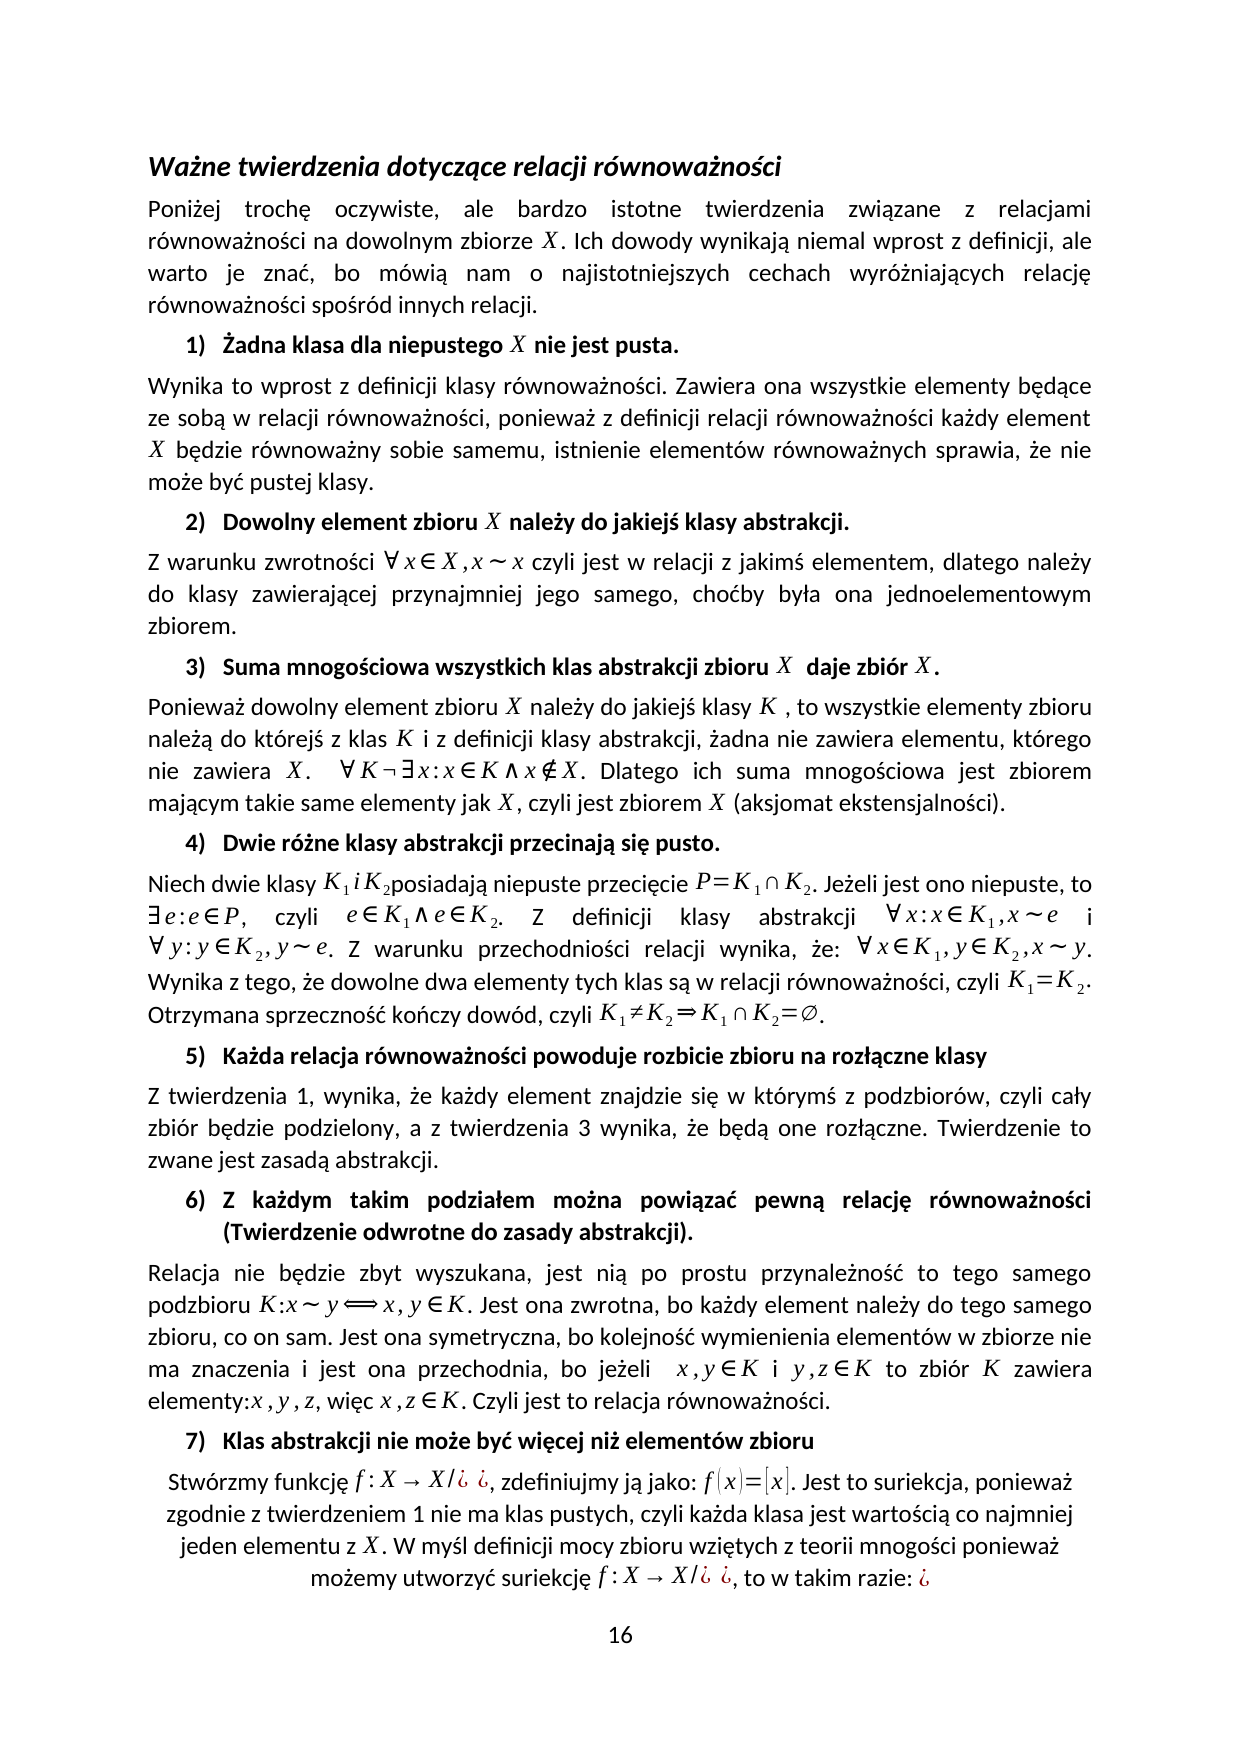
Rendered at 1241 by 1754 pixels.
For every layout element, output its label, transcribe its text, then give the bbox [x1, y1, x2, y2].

text Ważne twierdzenia dotyczące relacji równoważności [148, 148, 1093, 183]
list Dowolny element zbioru należy do jakiejś klasy abstrakcji. [185, 506, 1093, 537]
text Poniżej trochę oczywiste, ale bardzo istotne twierdzenia związane z relacjami równoważności na dowolnym zbiorze . Ich dowody wynikają niemal wprost z definicji, ale warto je znać, bo mówią nam o najistotniejszych cechach wyróżniających relację równoważności spośród innych relacji. [148, 193, 1093, 320]
text Niech dwie klasy posiadają niepuste przecięcie . Jeżeli jest ono niepuste, to , czyli . Z definicji klasy abstrakcji i . Z warunku przechodniości relacji wynika, że: . Wynika z tego, że dowolne dwa elementy tych klas są w relacji równoważności, czyli Otrzymana sprzeczność kończy dowód, czyli . [148, 868, 1093, 1030]
list Suma mnogościowa wszystkich klas abstrakcji zbioru daje zbiór . [185, 651, 1093, 681]
text Stwórzmy funkcję , zdefiniujmy ją jako: . Jest to suriekcja, ponieważ zgodnie z twierdzeniem 1 nie ma klas pustych, czyli każda klasa jest wartością co najmniej jeden elementu z . W myśl definicji mocy zbioru wziętych z teorii mnogości ponieważ możemy utworzyć suriekcję , to w takim razie: [148, 1465, 1093, 1593]
text Z warunku zwrotności czyli jest w relacji z jakimś elementem, dlatego należy do klasy zawierającej przynajmniej jego samego, choćby była ona jednoelementowym zbiorem. [148, 546, 1093, 641]
list Żadna klasa dla niepustego nie jest pusta. [185, 329, 1093, 360]
text Relacja nie będzie zbyt wyszukana, jest nią po prostu przynależność to tego samego podzbioru :. Jest ona zwrotna, bo każdy element należy do tego samego zbioru, co on sam. Jest ona symetryczna, bo kolejność wymienienia elementów w zbiorze nie ma znaczenia i jest ona przechodnia, bo jeżeli i to zbiór zawiera elementy:, więc . Czyli jest to relacja równoważności. [148, 1257, 1093, 1415]
text Z twierdzenia 1, wynika, że każdy element znajdzie się w którymś z podzbiorów, czyli cały zbiór będzie podzielony, a z twierdzenia 3 wynika, że będą one rozłączne. Twierdzenie to zwane jest zasadą abstrakcji. [148, 1080, 1093, 1175]
list Dwie różne klasy abstrakcji przecinają się pusto. [185, 827, 1093, 858]
text Wynika to wprost z definicji klasy równoważności. Zawiera ona wszystkie elementy będące ze sobą w relacji równoważności, ponieważ z definicji relacji równoważności każdy element będzie równoważny sobie samemu, istnienie elementów równoważnych sprawia, że nie może być pustej klasy. [148, 370, 1093, 496]
list Z każdym takim podziałem można powiązać pewną relację równoważności (Twierdzenie odwrotne do zasady abstrakcji). [185, 1184, 1093, 1247]
text Ponieważ dowolny element zbioru należy do jakiejś klasy , to wszystkie elementy zbioru należą do którejś z klas i z definicji klasy abstrakcji, żadna nie zawiera elementu, którego nie zawiera . . Dlatego ich suma mnogościowa jest zbiorem mającym takie same elementy jak , czyli jest zbiorem (aksjomat ekstensjalności). [148, 691, 1093, 817]
list Każda relacja równoważności powoduje rozbicie zbioru na rozłączne klasy [185, 1040, 1093, 1071]
list Klas abstrakcji nie może być więcej niż elementów zbioru [185, 1425, 1093, 1456]
